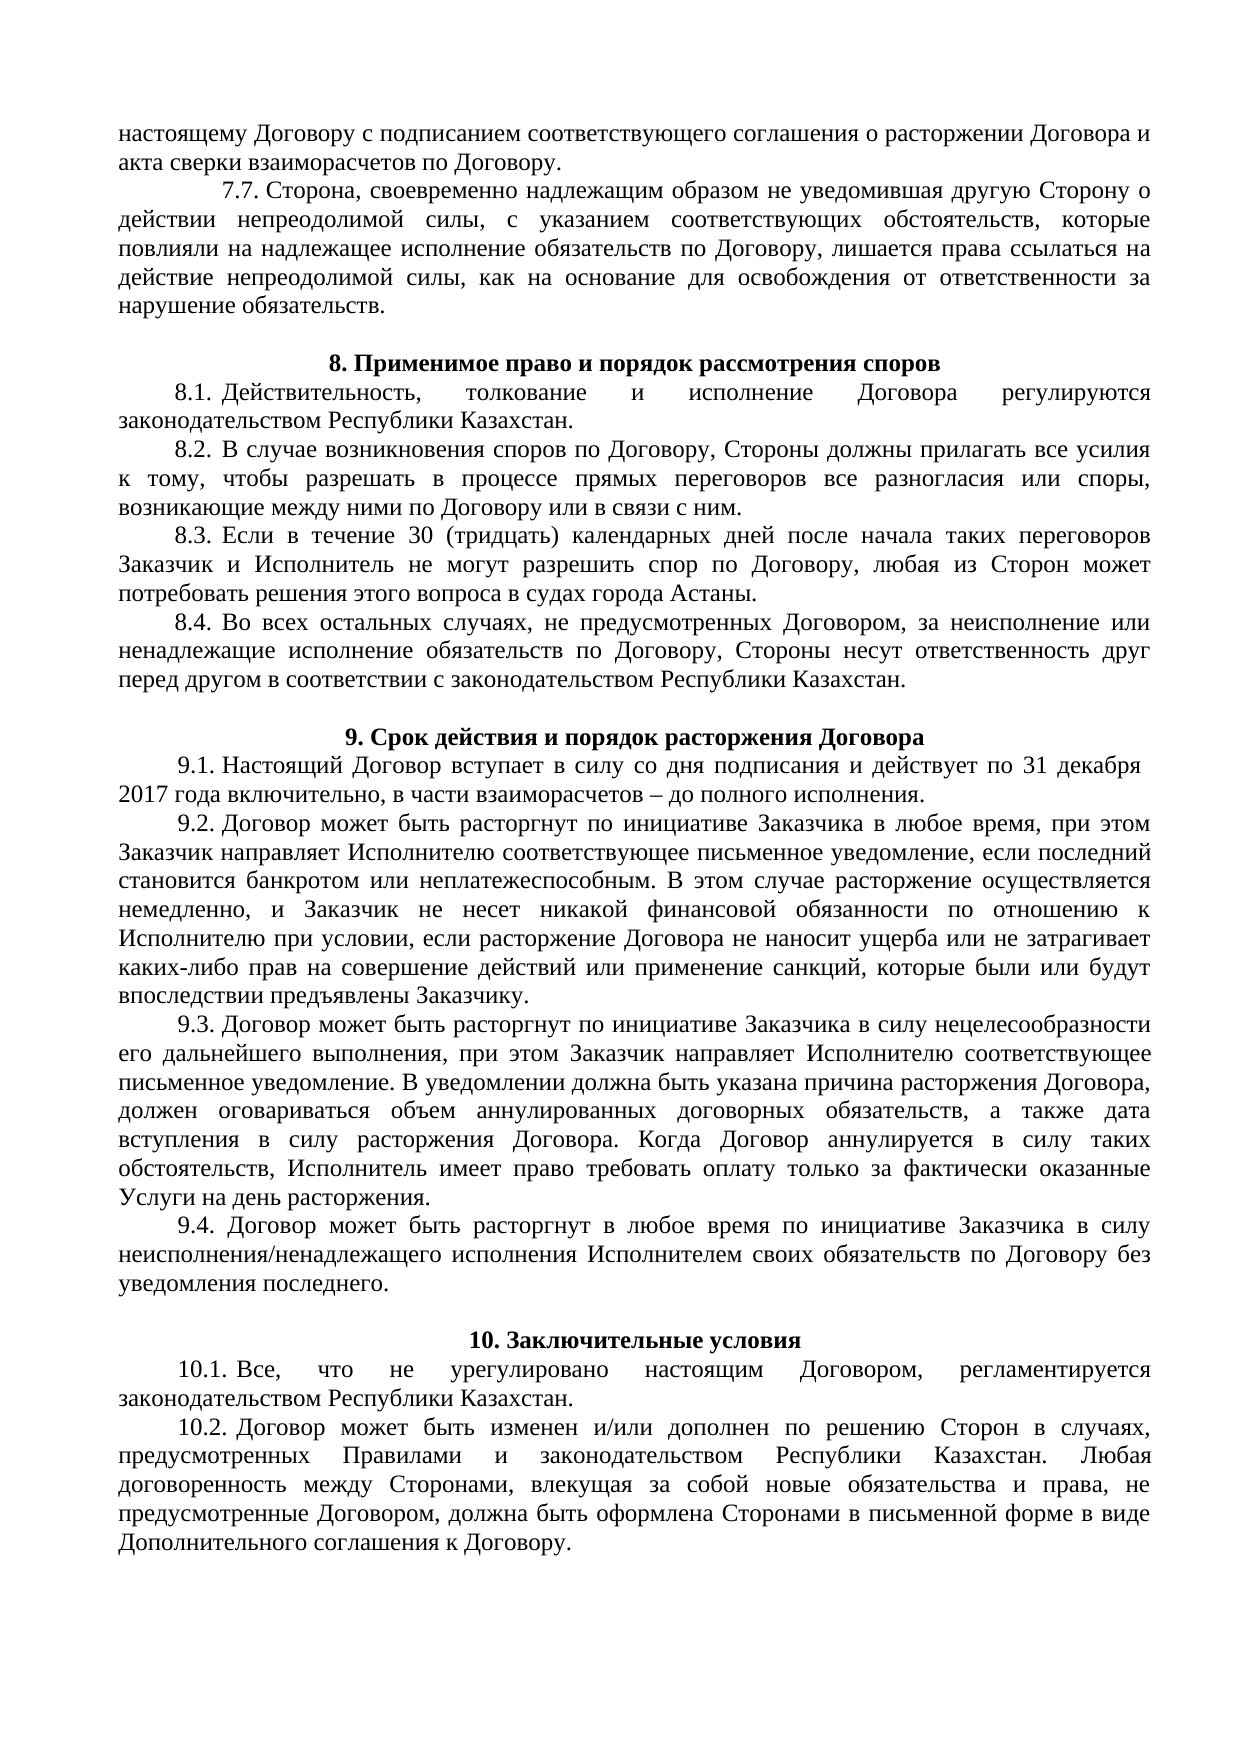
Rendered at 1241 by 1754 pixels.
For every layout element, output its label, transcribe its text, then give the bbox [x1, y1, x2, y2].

text 10. Заключительные условия [118, 1326, 1152, 1354]
text 8.1. Действительность, толкование и исполнение Договора регулируются законодательством Республики Казахстан. [118, 377, 1152, 434]
text 9.2. Договор может быть расторгнут по инициативе Заказчика в любое время, при этом Заказчик направляет Исполнителю соответствующее письменное уведомление, если последний становится банкротом или неплатежеспособным. В этом случае расторжение осуществляется немедленно, и Заказчик не несет никакой финансовой обязанности по отношению к Исполнителю при условии, если расторжение Договора не наносит ущерба или не затрагивает каких-либо прав на совершение действий или применение санкций, которые были или будут впоследствии предъявлены Заказчику. [118, 808, 1152, 1009]
text 8.3. Если в течение 30 (тридцать) календарных дней после начала таких переговоров Заказчик и Исполнитель не могут разрешить спор по Договору, любая из Сторон может потребовать решения этого вопроса в судах города Астаны. [118, 521, 1152, 607]
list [118, 118, 1152, 176]
text 8. Применимое право и порядок рассмотрения споров [118, 348, 1152, 377]
text 9.3. Договор может быть расторгнут по инициативе Заказчика в силу нецелесообразности его дальнейшего выполнения, при этом Заказчик направляет Исполнителю соответствующее письменное уведомление. В уведомлении должна быть указана причина расторжения Договора, должен оговариваться объем аннулированных договорных обязательств, а также дата вступления в силу расторжения Договора. Когда Договор аннулируется в силу таких обстоятельств, Исполнитель имеет право требовать оплату только за фактически оказанные Услуги на день расторжения. [118, 1009, 1152, 1211]
text 10.2. Договор может быть изменен и/или дополнен по решению Сторон в случаях, предусмотренных Правилами и законодательством Республики Казахстан. Любая договоренность между Сторонами, влекущая за собой новые обязательства и права, не предусмотренные Договором, должна быть оформлена Сторонами в письменной форме в виде Дополнительного соглашения к Договору. [118, 1412, 1152, 1556]
text 8.4. Во всех остальных случаях, не предусмотренных Договором, за неисполнение или ненадлежащие исполнение обязательств по Договору, Стороны несут ответственность друг перед другом в соответствии с законодательством Республики Казахстан. [118, 607, 1152, 693]
text 9.1. Настоящий Договор вступает в силу со дня подписания и действует по 31 декабря 2017 года включительно, в части взаиморасчетов – до полного исполнения. [118, 751, 1152, 808]
text 9. Срок действия и порядок расторжения Договора [118, 722, 1152, 751]
text 10.1. Все, что не урегулировано настоящим Договором, регламентируется законодательством Республики Казахстан. [118, 1354, 1152, 1412]
text 9.4. Договор может быть расторгнут в любое время по инициативе Заказчика в силу неисполнения/ненадлежащего исполнения Исполнителем своих обязательств по Договору без уведомления последнего. [118, 1211, 1152, 1297]
text 8.2. В случае возникновения споров по Договору, Стороны должны прилагать все усилия к тому, чтобы разрешать в процессе прямых переговоров все разногласия или споры, возникающие между ними по Договору или в связи с ним. [118, 434, 1152, 521]
list 7.7. Сторона, своевременно надлежащим образом не уведомившая другую Сторону о действии непреодолимой силы, с указанием соответствующих обстоятельств, которые повлияли на надлежащее исполнение обязательств по Договору, лишается права ссылаться на действие непреодолимой силы, как на основание для освобождения от ответственности за нарушение обязательств. [118, 176, 1152, 319]
